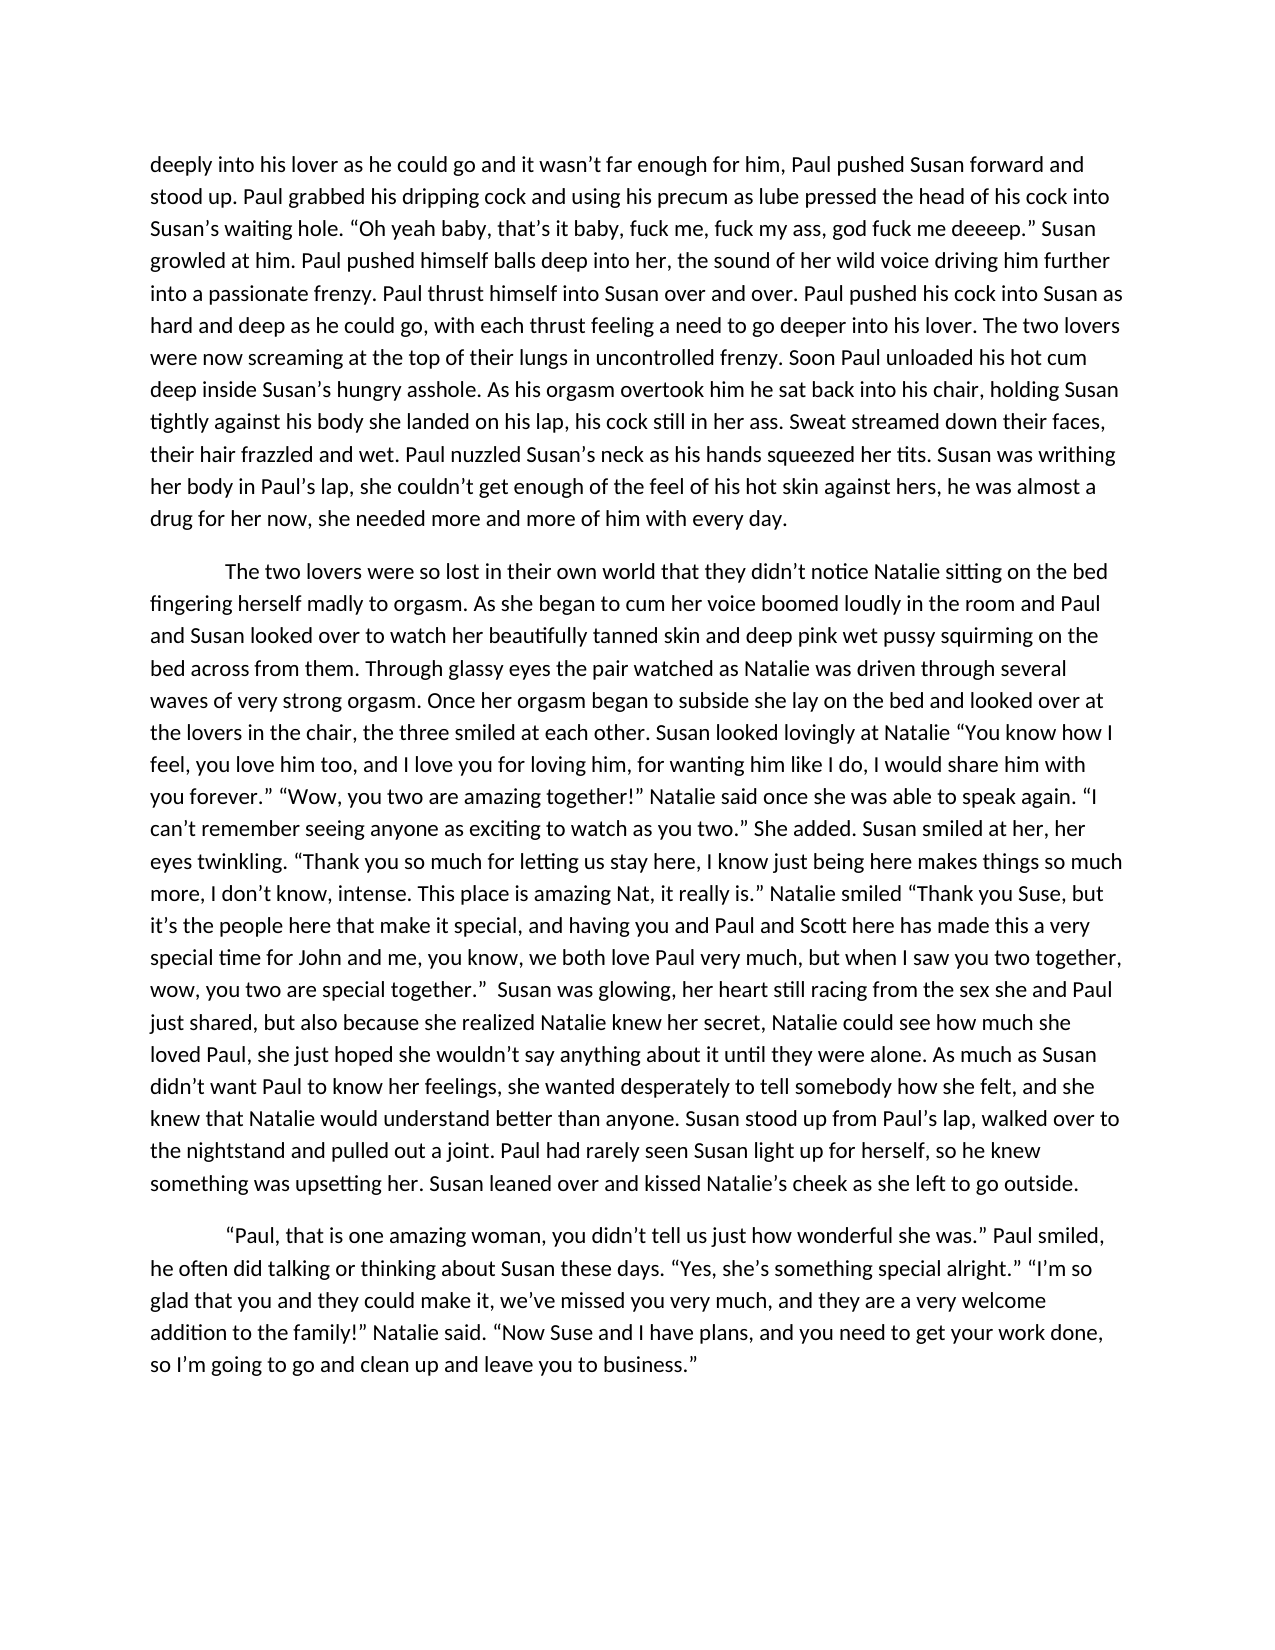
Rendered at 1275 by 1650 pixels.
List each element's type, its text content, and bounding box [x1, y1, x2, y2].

text The two lovers were so lost in their own world that they didn’t notice Natalie sitting on the bed fingering herself madly to orgasm. As she began to cum her voice boomed loudly in the room and Paul and Susan looked over to watch her beautifully tanned skin and deep pink wet pussy squirming on the bed across from them. Through glassy eyes the pair watched as Natalie was driven through several waves of very strong orgasm. Once her orgasm began to subside she lay on the bed and looked over at the lovers in the chair, the three smiled at each other. Susan looked lovingly at Natalie “You know how I feel, you love him too, and I love you for loving him, for wanting him like I do, I would share him with you forever.” “Wow, you two are amazing together!” Natalie said once she was able to speak again. “I can’t remember seeing anyone as exciting to watch as you two.” She added. Susan smiled at her, her eyes twinkling. “Thank you so much for letting us stay here, I know just being here makes things so much more, I don’t know, intense. This place is amazing Nat, it really is.” Natalie smiled “Thank you Suse, but it’s the people here that make it special, and having you and Paul and Scott here has made this a very special time for John and me, you know, we both love Paul very much, but when I saw you two together, wow, you two are special together.” Susan was glowing, her heart still racing from the sex she and Paul just shared, but also because she realized Natalie knew her secret, Natalie could see how much she loved Paul, she just hoped she wouldn’t say anything about it until they were alone. As much as Susan didn’t want Paul to know her feelings, she wanted desperately to tell somebody how she felt, and she knew that Natalie would understand better than anyone. Susan stood up from Paul’s lap, walked over to the nightstand and pulled out a joint. Paul had rarely seen Susan light up for herself, so he knew something was upsetting her. Susan leaned over and kissed Natalie’s cheek as she left to go outside. [150, 557, 1125, 1197]
text “Paul, that is one amazing woman, you didn’t tell us just how wonderful she was.” Paul smiled, he often did talking or thinking about Susan these days. “Yes, she’s something special alright.” “I’m so glad that you and they could make it, we’ve missed you very much, and they are a very welcome addition to the family!” Natalie said. “Now Suse and I have plans, and you need to get your work done, so I’m going to go and clean up and leave you to business.” [150, 1222, 1125, 1378]
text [150, 150, 1125, 532]
